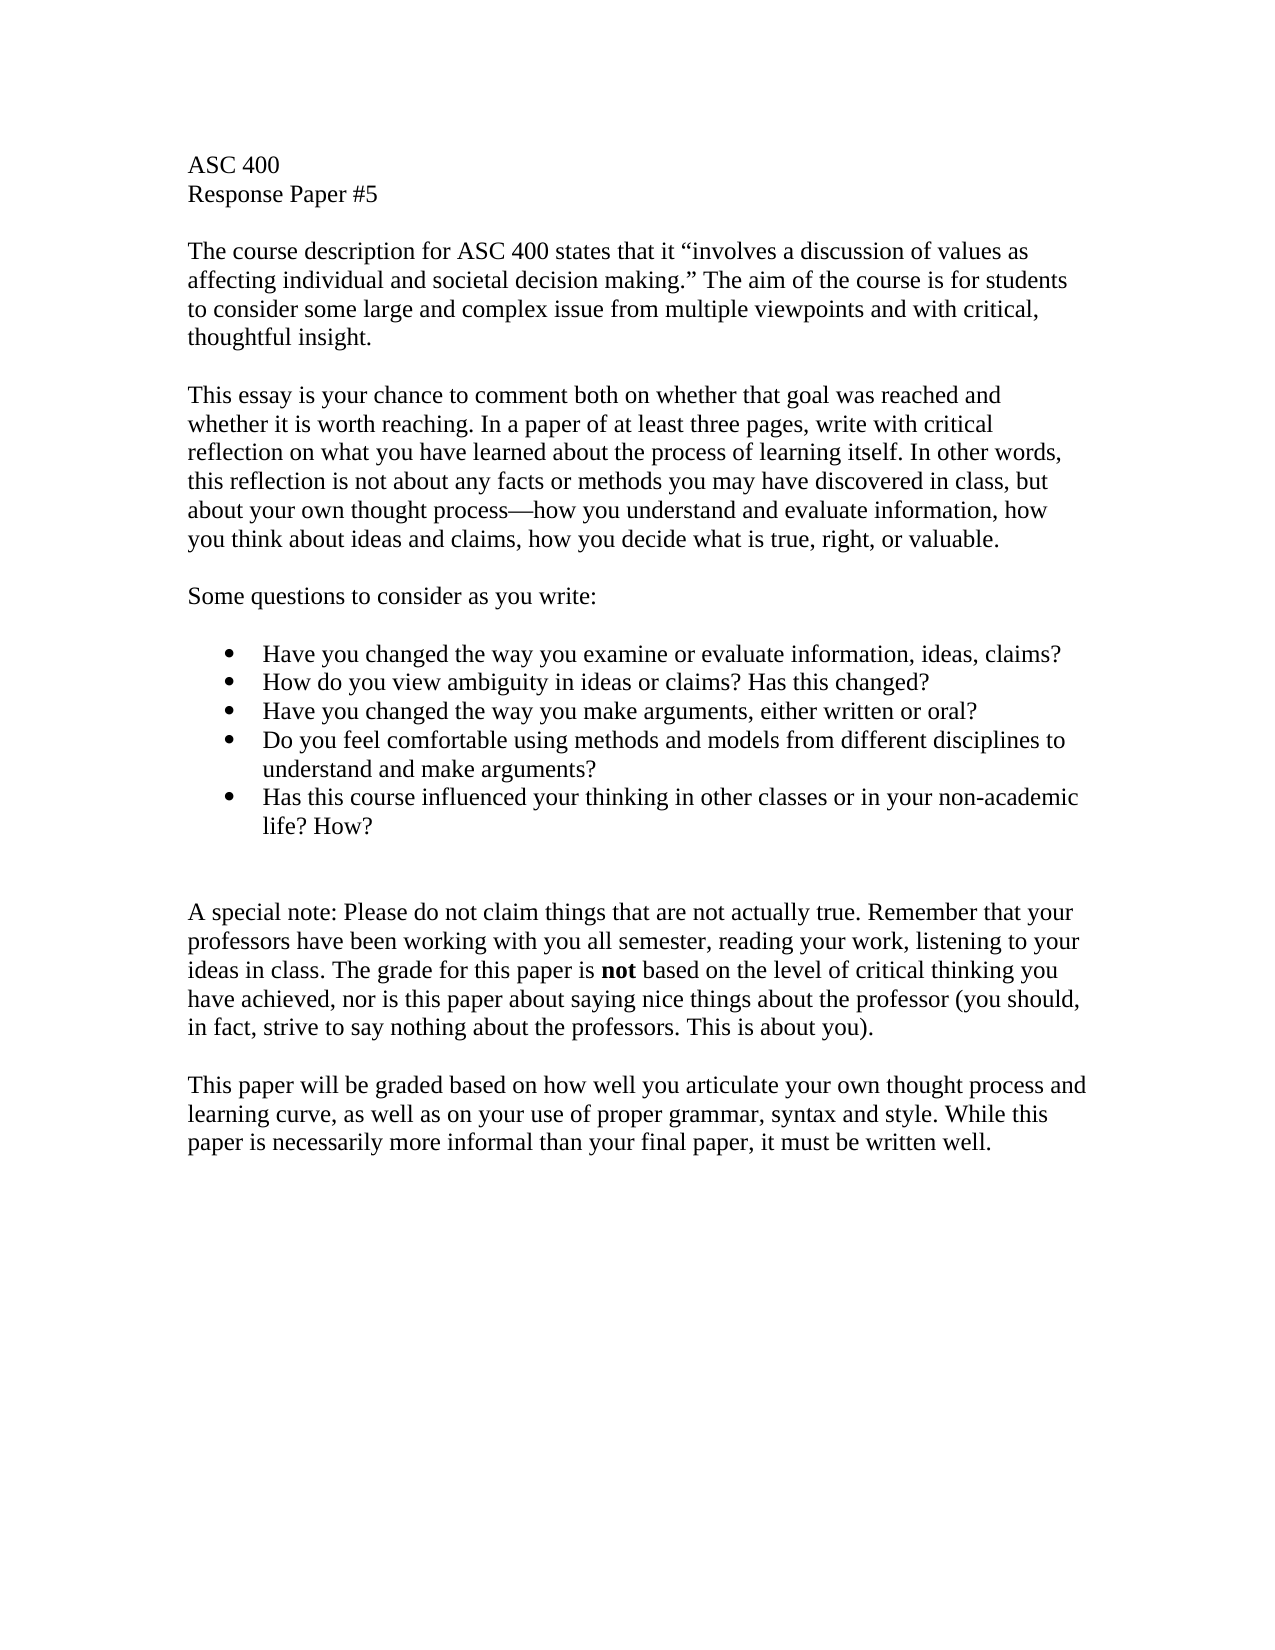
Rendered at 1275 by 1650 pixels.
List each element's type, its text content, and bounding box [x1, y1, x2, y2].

list Have you changed the way you examine or evaluate information, ideas, claims? [225, 639, 1087, 667]
text The course description for ASC 400 states that it “involves a discussion of values as affecting individual and societal decision making.” The aim of the course is for students to consider some large and complex issue from multiple viewpoints and with critical, thoughtful insight. [187, 236, 1087, 351]
list Has this course influenced your thinking in other classes or in your non-academic life? How? [225, 782, 1087, 840]
list How do you view ambiguity in ideas or claims? Has this changed? [225, 667, 1087, 696]
text This essay is your chance to comment both on whether that goal was reached and whether it is worth reaching. In a paper of at least three pages, write with critical reflection on what you have learned about the process of learning itself. In other words, this reflection is not about any facts or methods you may have discovered in class, but about your own thought process—how you understand and evaluate information, how you think about ideas and claims, how you decide what is true, right, or valuable. [187, 380, 1087, 552]
list Have you changed the way you make arguments, either written or oral? [225, 696, 1087, 725]
text Some questions to consider as you write: [187, 581, 1087, 610]
text Response Paper #5 [187, 179, 1087, 207]
text This paper will be graded based on how well you articulate your own thought process and learning curve, as well as on your use of proper grammar, syntax and style. While this paper is necessarily more informal than your final paper, it must be written well. [187, 1070, 1087, 1156]
list Do you feel comfortable using methods and models from different disciplines to understand and make arguments? [225, 725, 1087, 782]
text ASC 400 [187, 150, 1087, 179]
text A special note: Please do not claim things that are not actually true. Remember that your professors have been working with you all semester, reading your work, listening to your ideas in class. The grade for this paper is not based on the level of critical thinking you have achieved, nor is this paper about saying nice things about the professor (you should, in fact, strive to say nothing about the professors. This is about you). [187, 897, 1087, 1041]
